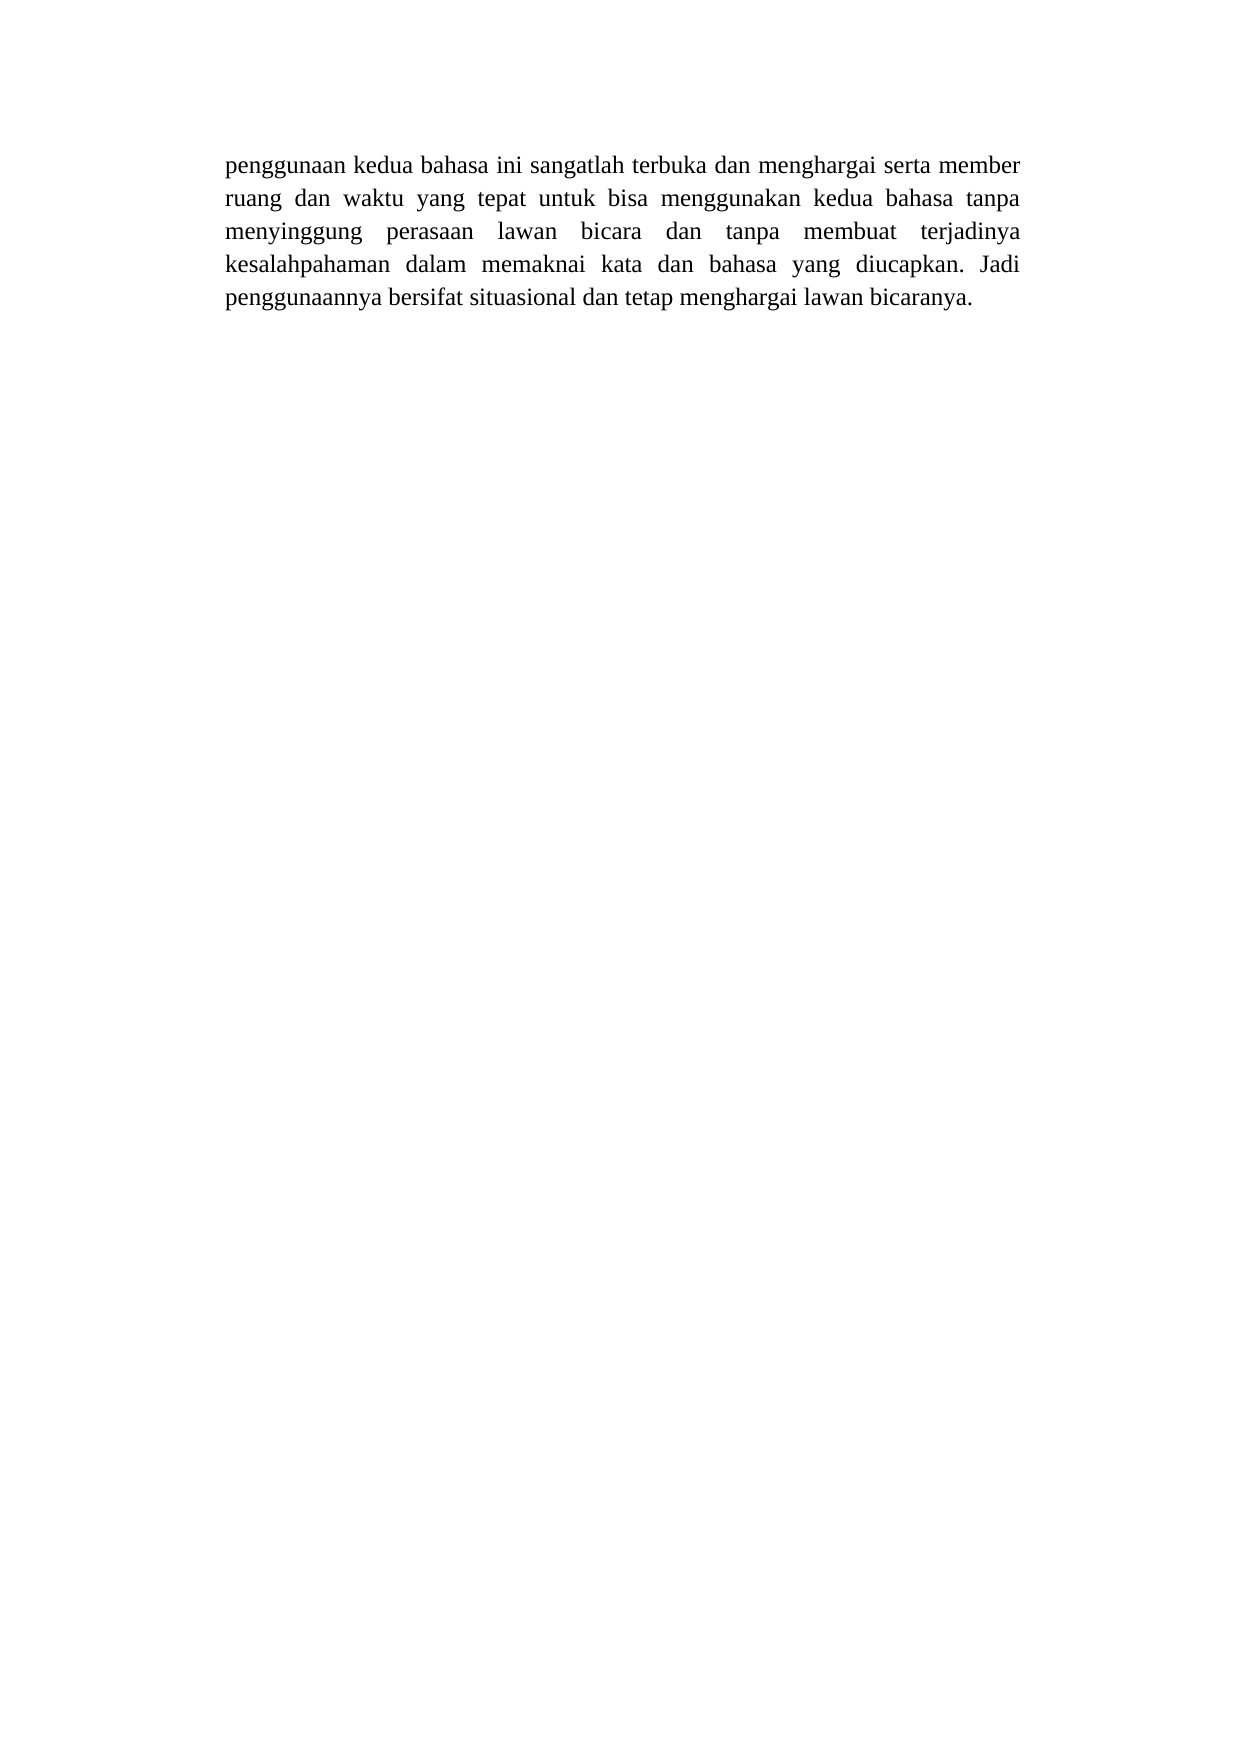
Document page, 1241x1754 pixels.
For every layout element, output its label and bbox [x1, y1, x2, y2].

list [225, 150, 1021, 311]
